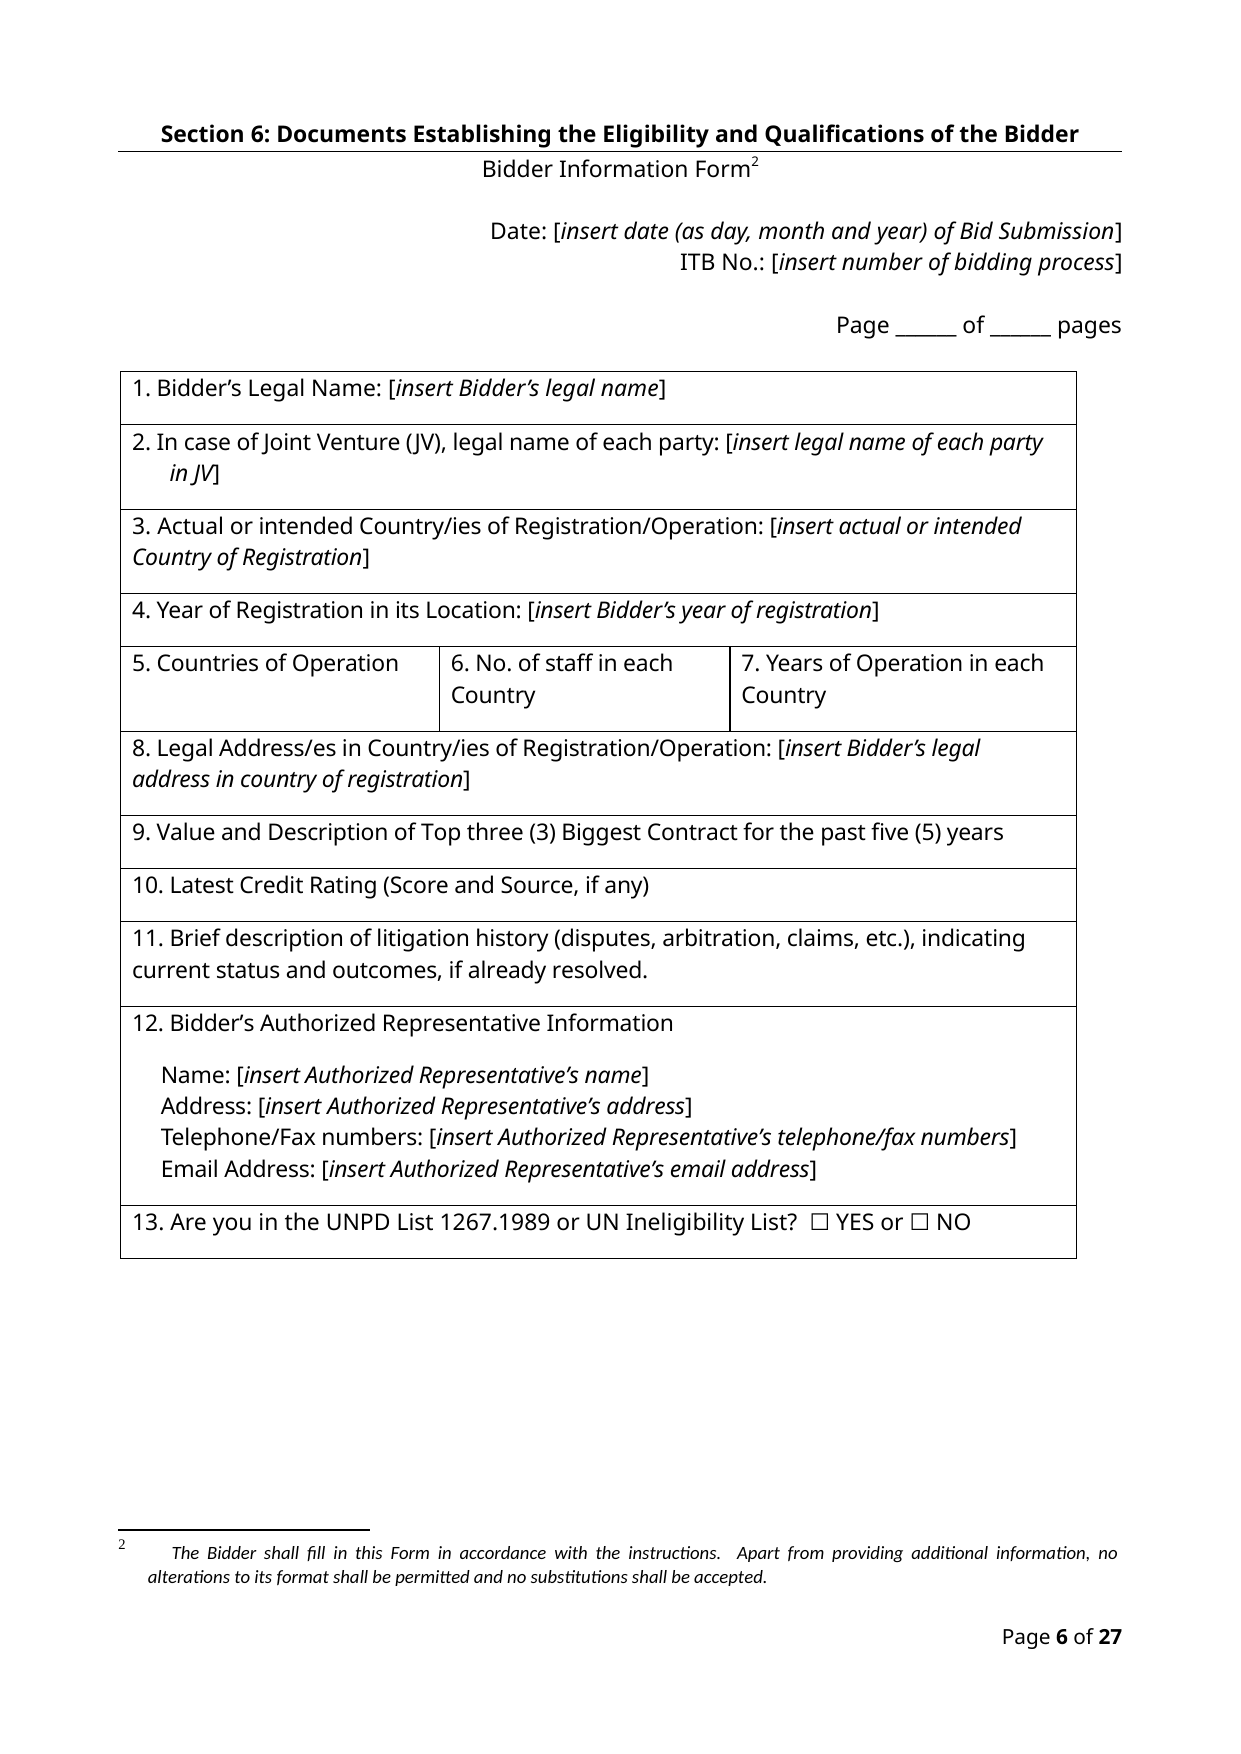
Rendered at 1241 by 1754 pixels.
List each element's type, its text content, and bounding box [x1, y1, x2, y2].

text Bidder Information Form [118, 152, 1122, 184]
table_cell 4. Year of Registration in its Location: [insert Bidder’s year of registration] [121, 594, 1076, 646]
text Date: [insert date (as day, month and year) of Bid Submission] [118, 215, 1122, 246]
table_cell 6. No. of staff in each Country [440, 647, 729, 731]
table_cell 2. In case of Joint Venture (JV), legal name of each party: [insert legal name of each party in JV] [121, 425, 1076, 509]
subtitle Section 6: Documents Establishing the Eligibility and Qualifications of the Bidder [118, 118, 1122, 151]
table_cell 10. Latest Credit Rating (Score and Source, if any) [121, 869, 1076, 921]
table_cell 12. Bidder’s Authorized Representative Information Name: [insert Authorized Representative’s name] Address: [insert Authorized Representative’s address] Telephone/Fax numbers: [insert Authorized Representative’s telephone/fax numbers] Email Address: [insert Authorized Representative’s email address] [121, 1007, 1076, 1204]
table_cell 13. Are you in the UNPD List 1267.1989 or UN Ineligibility List? YES or NO [121, 1206, 1076, 1258]
text ITB No.: [insert number of bidding process] [118, 246, 1122, 277]
table_cell 3. Actual or intended Country/ies of Registration/Operation: [insert actual or intended Country of Registration] [121, 510, 1076, 593]
text Page ______ of ______ pages [118, 309, 1122, 340]
table_cell 11. Brief description of litigation history (disputes, arbitration, claims, etc.), indicating current status and outcomes, if already resolved. [121, 922, 1076, 1006]
table_cell 5. Countries of Operation [121, 647, 439, 731]
table_cell 9. Value and Description of Top three (3) Biggest Contract for the past five (5) years [121, 816, 1076, 868]
table_header 1. Bidder’s Legal Name: [insert Bidder’s legal name] [121, 372, 1076, 424]
table_cell 7. Years of Operation in each Country [731, 647, 1076, 731]
table_cell 8. Legal Address/es in Country/ies of Registration/Operation: [insert Bidder’s legal address in country of registration] [121, 732, 1076, 815]
